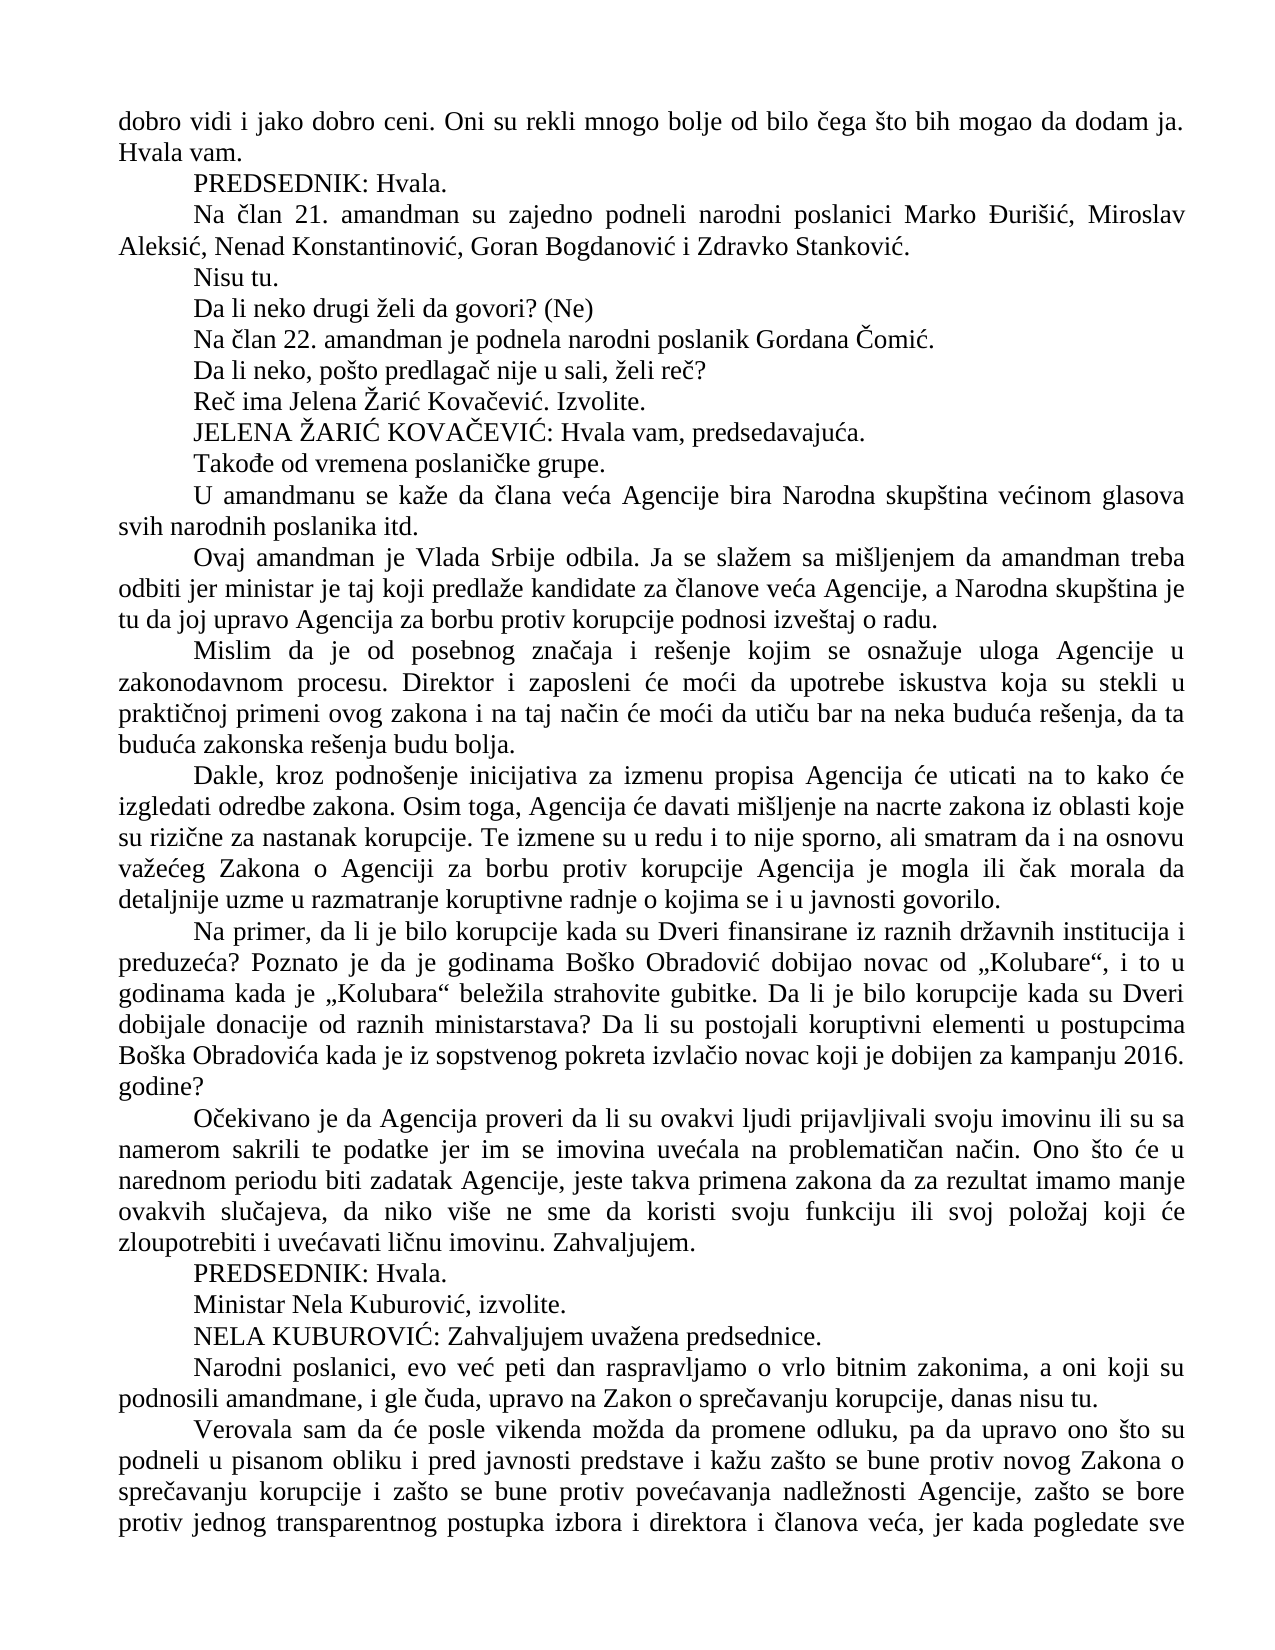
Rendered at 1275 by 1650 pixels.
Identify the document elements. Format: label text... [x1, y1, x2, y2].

text Takođe od vremena poslaničke grupe. [118, 448, 1186, 479]
text Da li neko, pošto predlagač nije u sali, želi reč? [118, 354, 1186, 385]
text Na primer, da li je bilo korupcije kada su Dveri finansirane iz raznih državnih institucija i preduzeća? Poznato je da je godinama Boško Obradović dobijao novac od „Kolubare“, i to u godinama kada je „Kolubara“ beležila strahovite gubitke. Da li je bilo korupcije kada su Dveri dobijale donacije od raznih ministarstava? Da li su postojali koruptivni elementi u postupcima Boška Obradovića kada je iz sopstvenog pokreta izvlačio novac koji je dobijen za kampanju 2016. godine? [118, 915, 1186, 1102]
text JELENA ŽARIĆ KOVAČEVIĆ: Hvala vam, predsedavajuća. [118, 416, 1186, 448]
text Mislim da je od posebnog značaja i rešenje kojim se osnažuje uloga Agencije u zakonodavnom procesu. Direktor i zaposleni će moći da upotrebe iskustva koja su stekli u praktičnoj primeni ovog zakona i na taj način će moći da utiču bar na neka buduća rešenja, da ta buduća zakonska rešenja budu bolja. [118, 634, 1186, 759]
text U amandmanu se kaže da člana veća Agencije bira Narodna skupština većinom glasova svih narodnih poslanika itd. [118, 479, 1186, 541]
text Da li neko drugi želi da govori? (Ne) [118, 292, 1186, 323]
text PREDSEDNIK: Hvala. [118, 167, 1186, 198]
text Dakle, kroz podnošenje inicijativa za izmenu propisa Agencija će uticati na to kako će izgledati odredbe zakona. Osim toga, Agencija će davati mišljenje na nacrte zakona iz oblasti koje su rizične za nastanak korupcije. Te izmene su u redu i to nije sporno, ali smatram da i na osnovu važećeg Zakona o Agenciji za borbu protiv korupcije Agencija je mogla ili čak morala da detaljnije uzme u razmatranje koruptivne radnje o kojima se i u javnosti govorilo. [118, 759, 1186, 915]
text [118, 1413, 1186, 1538]
text Na član 22. amandman je podnela narodni poslanik Gordana Čomić. [118, 323, 1186, 354]
text Na član 21. amandman su zajedno podneli narodni poslanici Marko Đurišić, Miroslav Aleksić, Nenad Konstantinović, Goran Bogdanović i Zdravko Stanković. [118, 198, 1186, 261]
text PREDSEDNIK: Hvala. [118, 1257, 1186, 1288]
text Ovaj amandman je Vlada Srbije odbila. Ja se slažem sa mišljenjem da amandman treba odbiti jer ministar je taj koji predlaže kandidate za članove veća Agencije, a Narodna skupština je tu da joj upravo Agencija za borbu protiv korupcije podnosi izveštaj o radu. [118, 541, 1186, 634]
text Nisu tu. [118, 261, 1186, 292]
text Reč ima Jelena Žarić Kovačević. Izvolite. [118, 385, 1186, 416]
text Očekivano je da Agencija proveri da li su ovakvi ljudi prijavljivali svoju imovinu ili su sa namerom sakrili te podatke jer im se imovina uvećala na problematičan način. Ono što će u narednom periodu biti zadatak Agencije, jeste takva primena zakona da za rezultat imamo manje ovakvih slučajeva, da niko više ne sme da koristi svoju funkciju ili svoj položaj koji će zloupotrebiti i uvećavati ličnu imovinu. Zahvaljujem. [118, 1102, 1186, 1257]
text Ministar Nela Kuburović, izvolite. [118, 1288, 1186, 1320]
text Narodni poslanici, evo već peti dan raspravljamo o vrlo bitnim zakonima, a oni koji su podnosili amandmane, i gle čuda, upravo na Zakon o sprečavanju korupcije, danas nisu tu. [118, 1351, 1186, 1413]
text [118, 105, 1186, 167]
text NELA KUBUROVIĆ: Zahvaljujem uvažena predsednice. [118, 1320, 1186, 1351]
